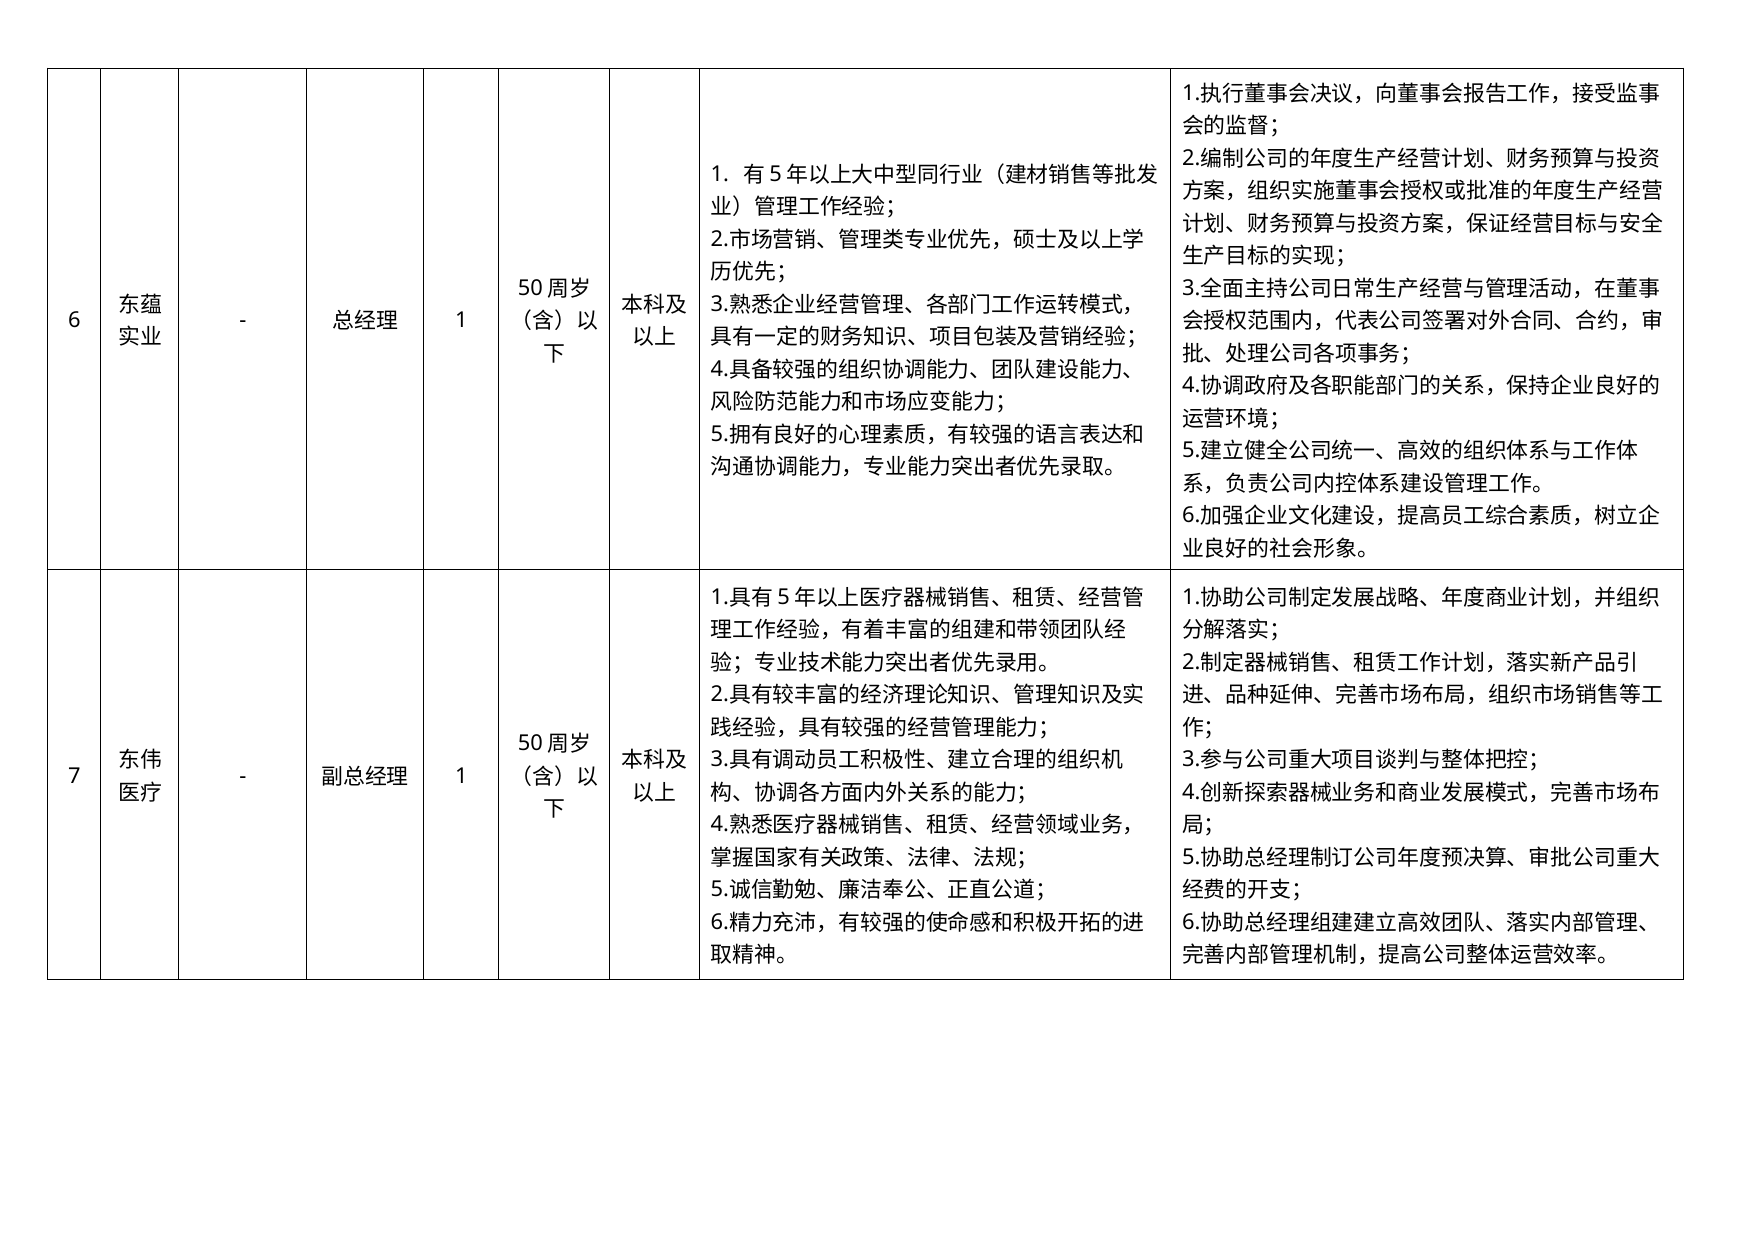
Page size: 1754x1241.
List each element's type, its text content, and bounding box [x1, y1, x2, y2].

table_cell 6 [48, 69, 100, 569]
table_cell - [179, 69, 306, 569]
table_cell 1.执行董事会决议，向董事会报告工作，接受监事会的监督； 2.编制公司的年度生产经营计划、财务预算与投资方案，组织实施董事会授权或批准的年度生产经营计划、财务预算与投资方案，保证经营目标与安全生产目标的实现； 3.全面主持公司日常生产经营与管理活动，在董事会授权范围内，代表公司签署对外合同、合约，审批、处理公司各项事务； 4.协调政府及各职能部门的关系，保持企业良好的运营环境； 5.建立健全公司统一、高效的组织体系与工作体系，负责公司内控体系建设管理工作。 6.加强企业文化建设，提高员工综合素质，树立企业良好的社会形象。 [1171, 69, 1683, 569]
table_cell 东蕴 实业 [101, 69, 178, 569]
table_cell - [179, 570, 306, 979]
table_cell 50周岁（含）以下 [499, 69, 609, 569]
table_cell 1 [424, 570, 498, 979]
table_cell 50周岁（含）以下 [499, 570, 609, 979]
table_cell 有5年以上大中型同行业（建材销售等批发业）管理工作经验； 2.市场营销、管理类专业优先，硕士及以上学历优先； 3.熟悉企业经营管理、各部门工作运转模式，具有一定的财务知识、项目包装及营销经验； 4.具备较强的组织协调能力、团队建设能力、风险防范能力和市场应变能力； 5.拥有良好的心理素质，有较强的语言表达和沟通协调能力，专业能力突出者优先录取。 [700, 69, 1170, 569]
table_cell 1.协助公司制定发展战略、年度商业计划，并组织分解落实； 2.制定器械销售、租赁工作计划，落实新产品引进、品种延伸、完善市场布局，组织市场销售等工作； 3.参与公司重大项目谈判与整体把控； 4.创新探索器械业务和商业发展模式，完善市场布局； 5.协助总经理制订公司年度预决算、审批公司重大经费的开支； 6.协助总经理组建建立高效团队、落实内部管理、完善内部管理机制，提高公司整体运营效率。 [1171, 570, 1683, 979]
table_cell 本科及以上 [610, 69, 699, 569]
table_cell 副总经理 [307, 570, 423, 979]
table_cell 7 [48, 570, 100, 979]
table_cell 总经理 [307, 69, 423, 569]
table_cell 东伟 医疗 [101, 570, 178, 979]
table_cell 本科及以上 [610, 570, 699, 979]
table_cell 1 [424, 69, 498, 569]
table_cell 1.具有5年以上医疗器械销售、租赁、经营管理工作经验，有着丰富的组建和带领团队经验；专业技术能力突出者优先录用。 2.具有较丰富的经济理论知识、管理知识及实践经验，具有较强的经营管理能力； 3.具有调动员工积极性、建立合理的组织机构、协调各方面内外关系的能力； 4.熟悉医疗器械销售、租赁、经营领域业务，掌握国家有关政策、法律、法规； 5.诚信勤勉、廉洁奉公、正直公道； 6.精力充沛，有较强的使命感和积极开拓的进取精神。 [700, 570, 1170, 979]
